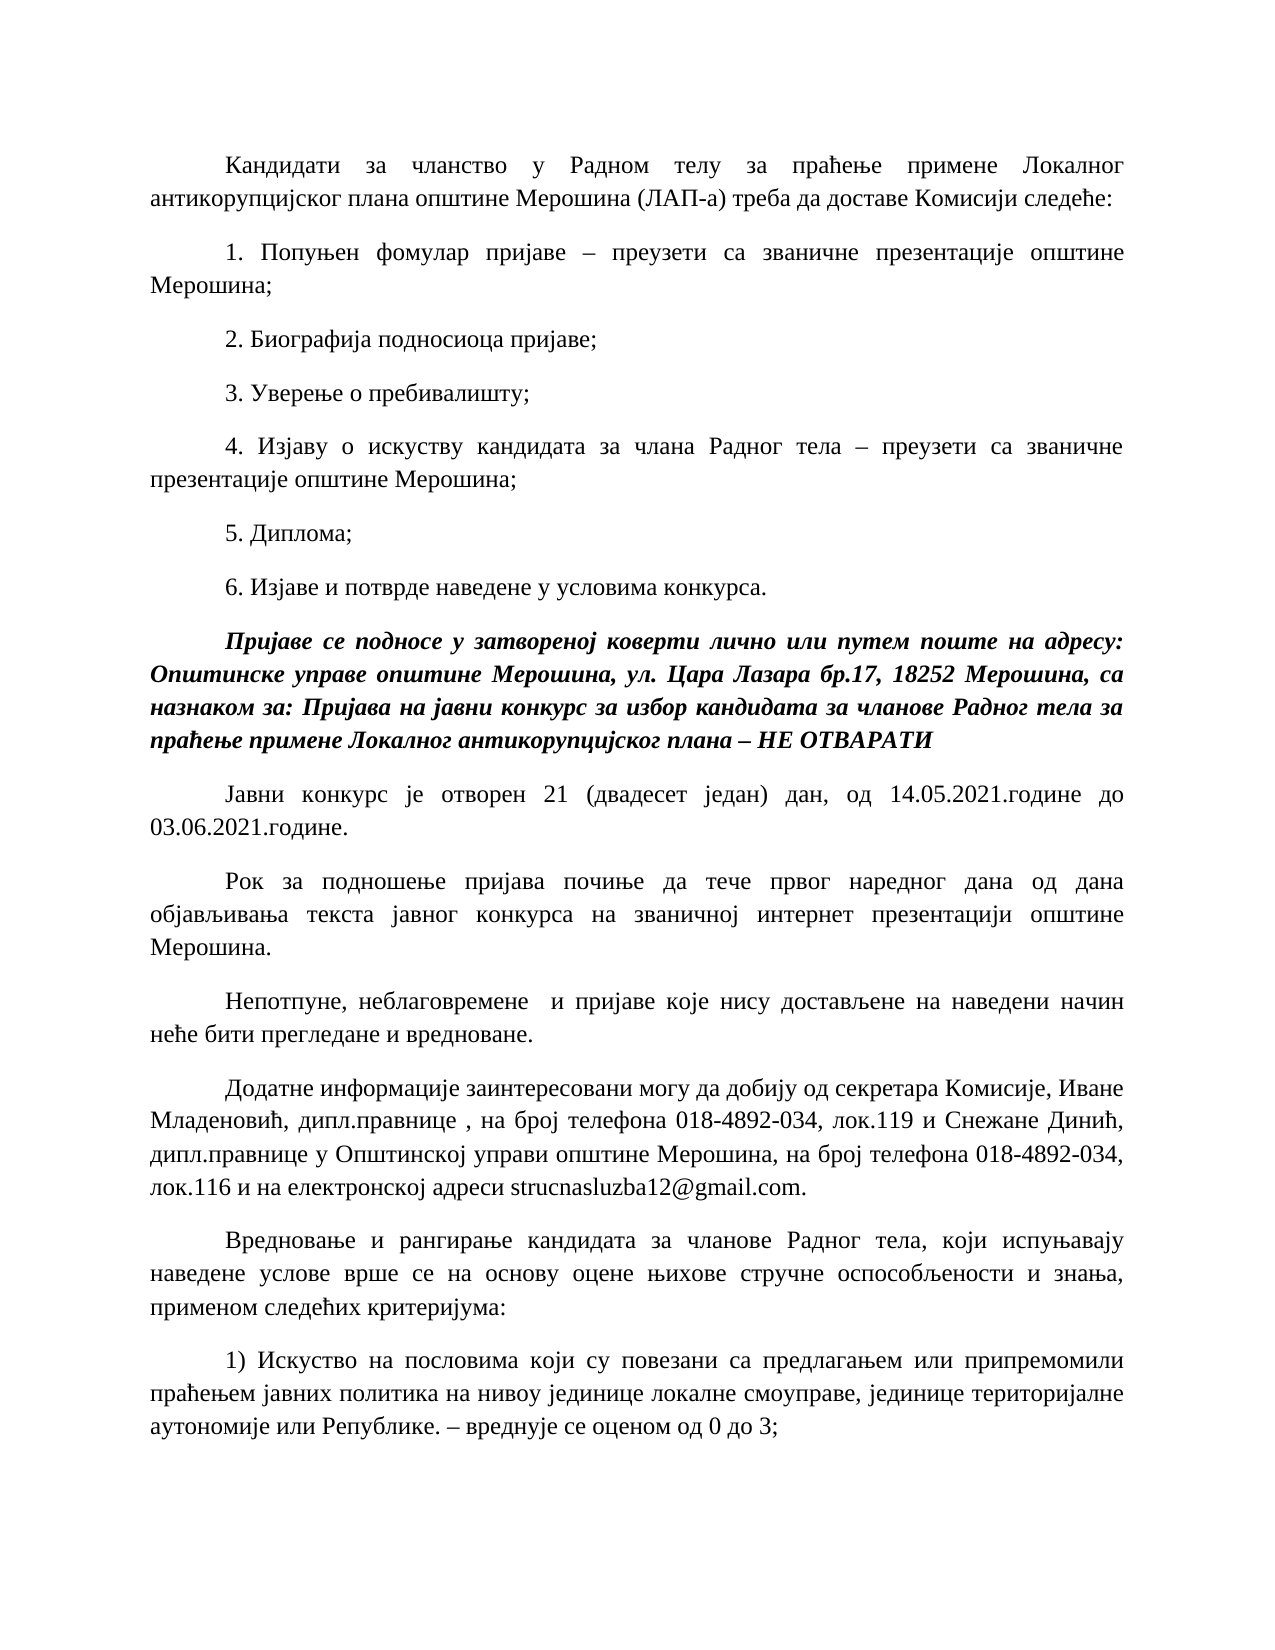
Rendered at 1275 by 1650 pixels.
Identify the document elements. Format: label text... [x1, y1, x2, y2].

text 3. Уверење о пребивалишту; [150, 378, 1125, 406]
text Додатне информације заинтересовани могу да добију од секретара Комисије, Иване Младеновић, дипл.правнице , на број телефона 018-4892-034, лок.119 и Снежане Динић, дипл.правнице у Општинској управи општине Мерошина, на број телефона 018-4892-034, лок.116 и на електронској адреси strucnasluzba12@gmail.com. [150, 1073, 1125, 1200]
text Кандидати за чланство у Радном телу за праћење примене Локалног антикорупцијског плана општине Мерошина (ЛАП-а) треба да доставе Комисији следеће: [150, 150, 1125, 212]
text Непотпуне, неблаговремене и пријаве које нису достављене на наведени начин неће бити прегледане и вредноване. [150, 986, 1125, 1047]
text Рок за подношење пријава почиње да тече првог наредног дана од дана објављивања текста јавног конкурса на званичној интернет презентацији општине Мерошина. [150, 866, 1125, 961]
text 4. Изјаву о искуству кандидата за члана Радног тела – преузети са званичне презентације општине Мерошина; [150, 431, 1125, 493]
text 6. Изјаве и потврде наведене у условима конкурса. [150, 572, 1125, 601]
text Пријаве се подносе у затвореној коверти лично или путем поште на адресу: Општинске управе општине Мерошина, ул. Цара Лазара бр.17, 18252 Мерошина, са назнаком за: Пријава на јавни конкурс за избор кандидата за чланове Радног тела за праћење примене Локалног антикорупцијског плана – НЕ ОТВАРАТИ [150, 626, 1125, 754]
text Јавни конкурс је отворен 21 (двадесет један) дан, од 14.05.2021.године до 03.06.2021.године. [150, 779, 1125, 841]
text 5. Диплома; [150, 518, 1125, 547]
text Вредновање и рангирање кандидата за чланове Радног тела, који испуњавају наведене услове врше се на основу оцене њихове стручне оспособљености и знања, применом следећих критеријума: [150, 1226, 1125, 1320]
text 1) Искуство на пословима који су повезани са предлагањем или припремомили праћењем јавних политика на нивоу јединице локалне смоуправе, јединице територијалне аутономије или Републике. – вреднује се оценом од 0 до 3; [150, 1345, 1125, 1440]
text 1. Попуњен фомулар пријаве – преузети са званичне презентације општине Мерошина; [150, 237, 1125, 299]
text 2. Биографија подносиоца пријаве; [150, 324, 1125, 352]
